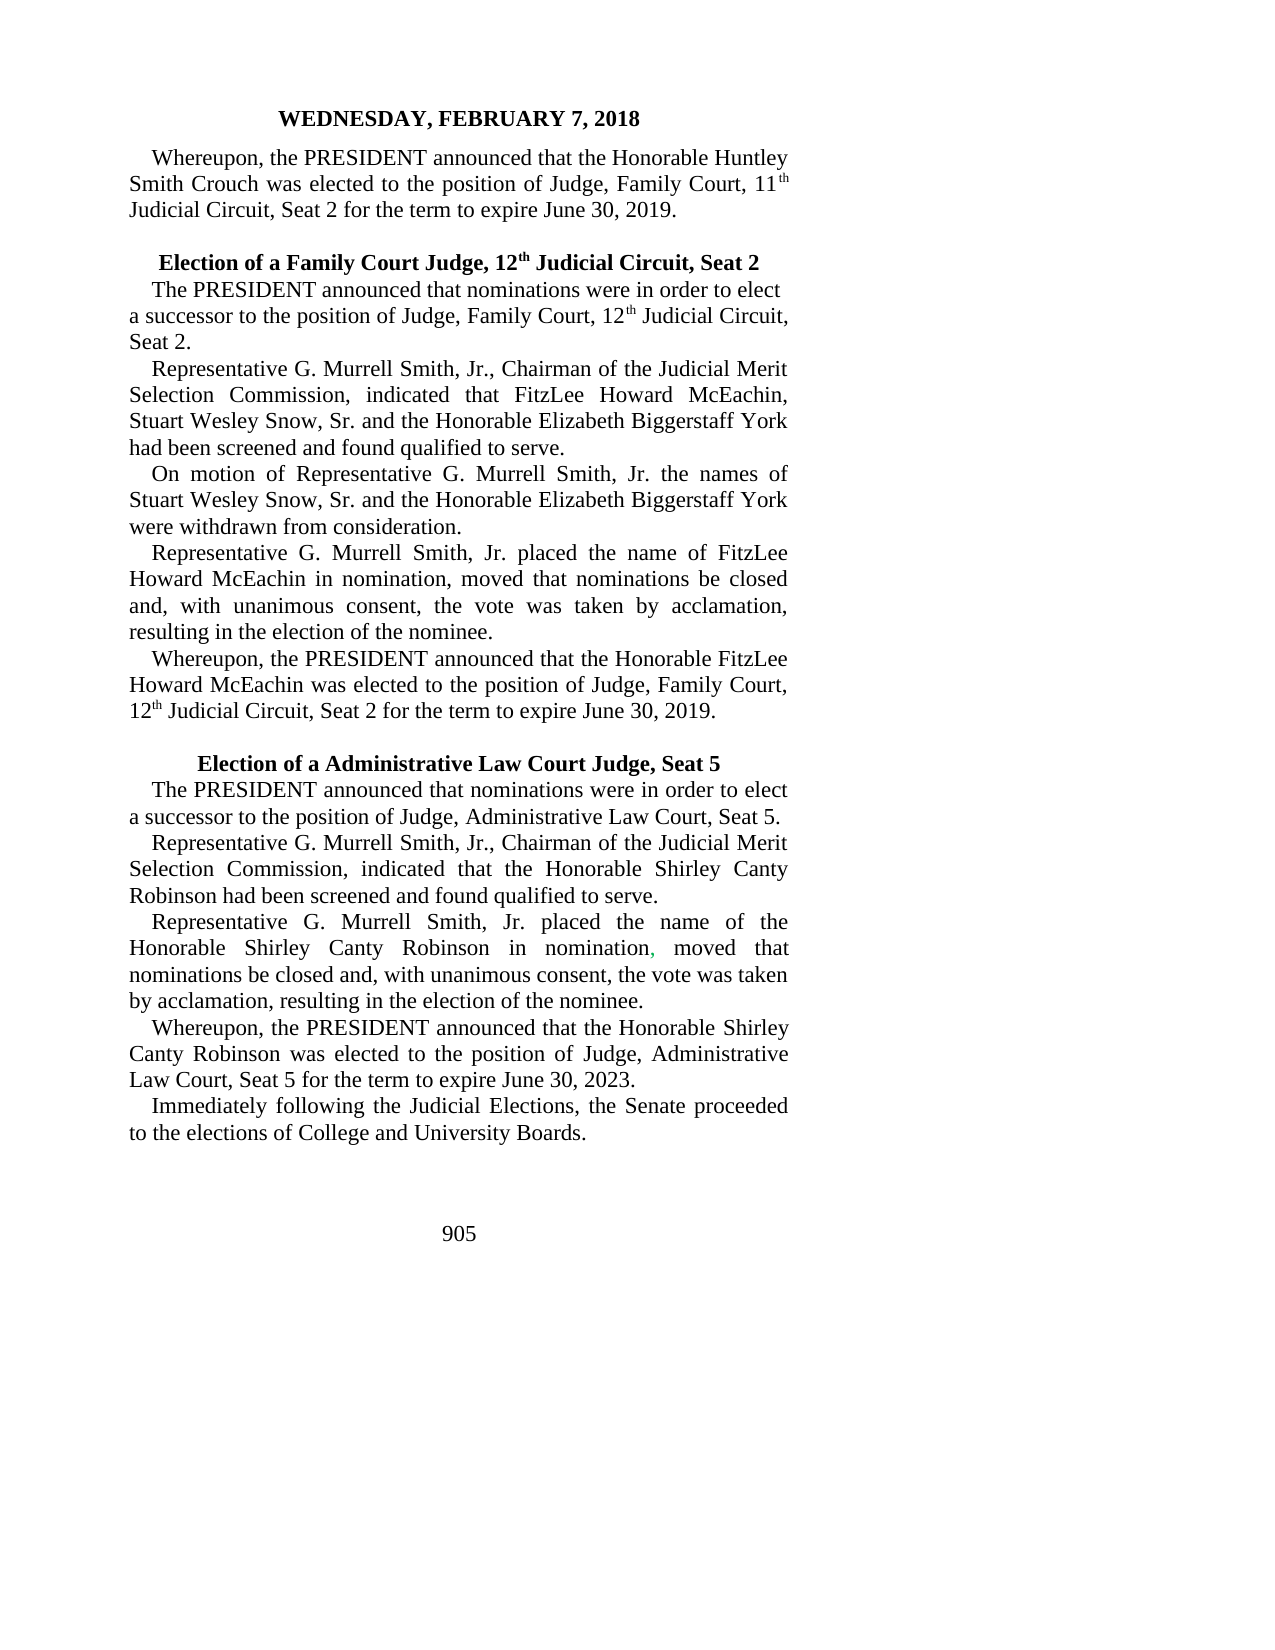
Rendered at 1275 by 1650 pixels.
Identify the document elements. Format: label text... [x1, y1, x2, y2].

text The PRESIDENT announced that nominations were in order to elect a successor to the position of Judge, Administrative Law Court, Seat 5. [129, 776, 789, 829]
text Representative G. Murrell Smith, Jr., Chairman of the Judicial Merit Selection Commission, indicated that the Honorable Shirley Canty Robinson had been screened and found qualified to serve. [129, 829, 789, 908]
text On motion of Representative G. Murrell Smith, Jr. the names of Stuart Wesley Snow, Sr. and the Honorable Elizabeth Biggerstaff York were withdrawn from consideration. [129, 460, 789, 539]
text Election of a Administrative Law Court Judge, Seat 5 [129, 750, 789, 776]
text Representative G. Murrell Smith, Jr. placed the name of FitzLee Howard McEachin in nomination, moved that nominations be closed and, with unanimous consent, the vote was taken by acclamation, resulting in the election of the nominee. [129, 539, 789, 644]
text Whereupon, the PRESIDENT announced that the Honorable Shirley Canty Robinson was elected to the position of Judge, Administrative Law Court, Seat 5 for the term to expire June 30, 2023. [129, 1013, 789, 1093]
text The PRESIDENT announced that nominations were in order to elect [129, 276, 789, 302]
text Immediately following the Judicial Elections, the Senate proceeded to the elections of College and University Boards. [129, 1093, 789, 1145]
text Whereupon, the PRESIDENT announced that the Honorable FitzLee Howard McEachin was elected to the position of Judge, Family Court, 12th Judicial Circuit, Seat 2 for the term to expire June 30, 2019. [129, 644, 789, 724]
text Whereupon, the PRESIDENT announced that the Honorable Huntley Smith Crouch was elected to the position of Judge, Family Court, 11th Judicial Circuit, Seat 2 for the term to expire June 30, 2019. [129, 144, 789, 223]
text Representative G. Murrell Smith, Jr. placed the name of the Honorable Shirley Canty Robinson in nomination, moved that nominations be closed and, with unanimous consent, the vote was taken by acclamation, resulting in the election of the nominee. [129, 908, 789, 1013]
text Election of a Family Court Judge, 12th Judicial Circuit, Seat 2 [129, 249, 789, 276]
text Representative G. Murrell Smith, Jr., Chairman of the Judicial Merit Selection Commission, indicated that FitzLee Howard McEachin, Stuart Wesley Snow, Sr. and the Honorable Elizabeth Biggerstaff York had been screened and found qualified to serve. [129, 355, 789, 460]
text a successor to the position of Judge, Family Court, 12th Judicial Circuit, Seat 2. [129, 302, 789, 355]
